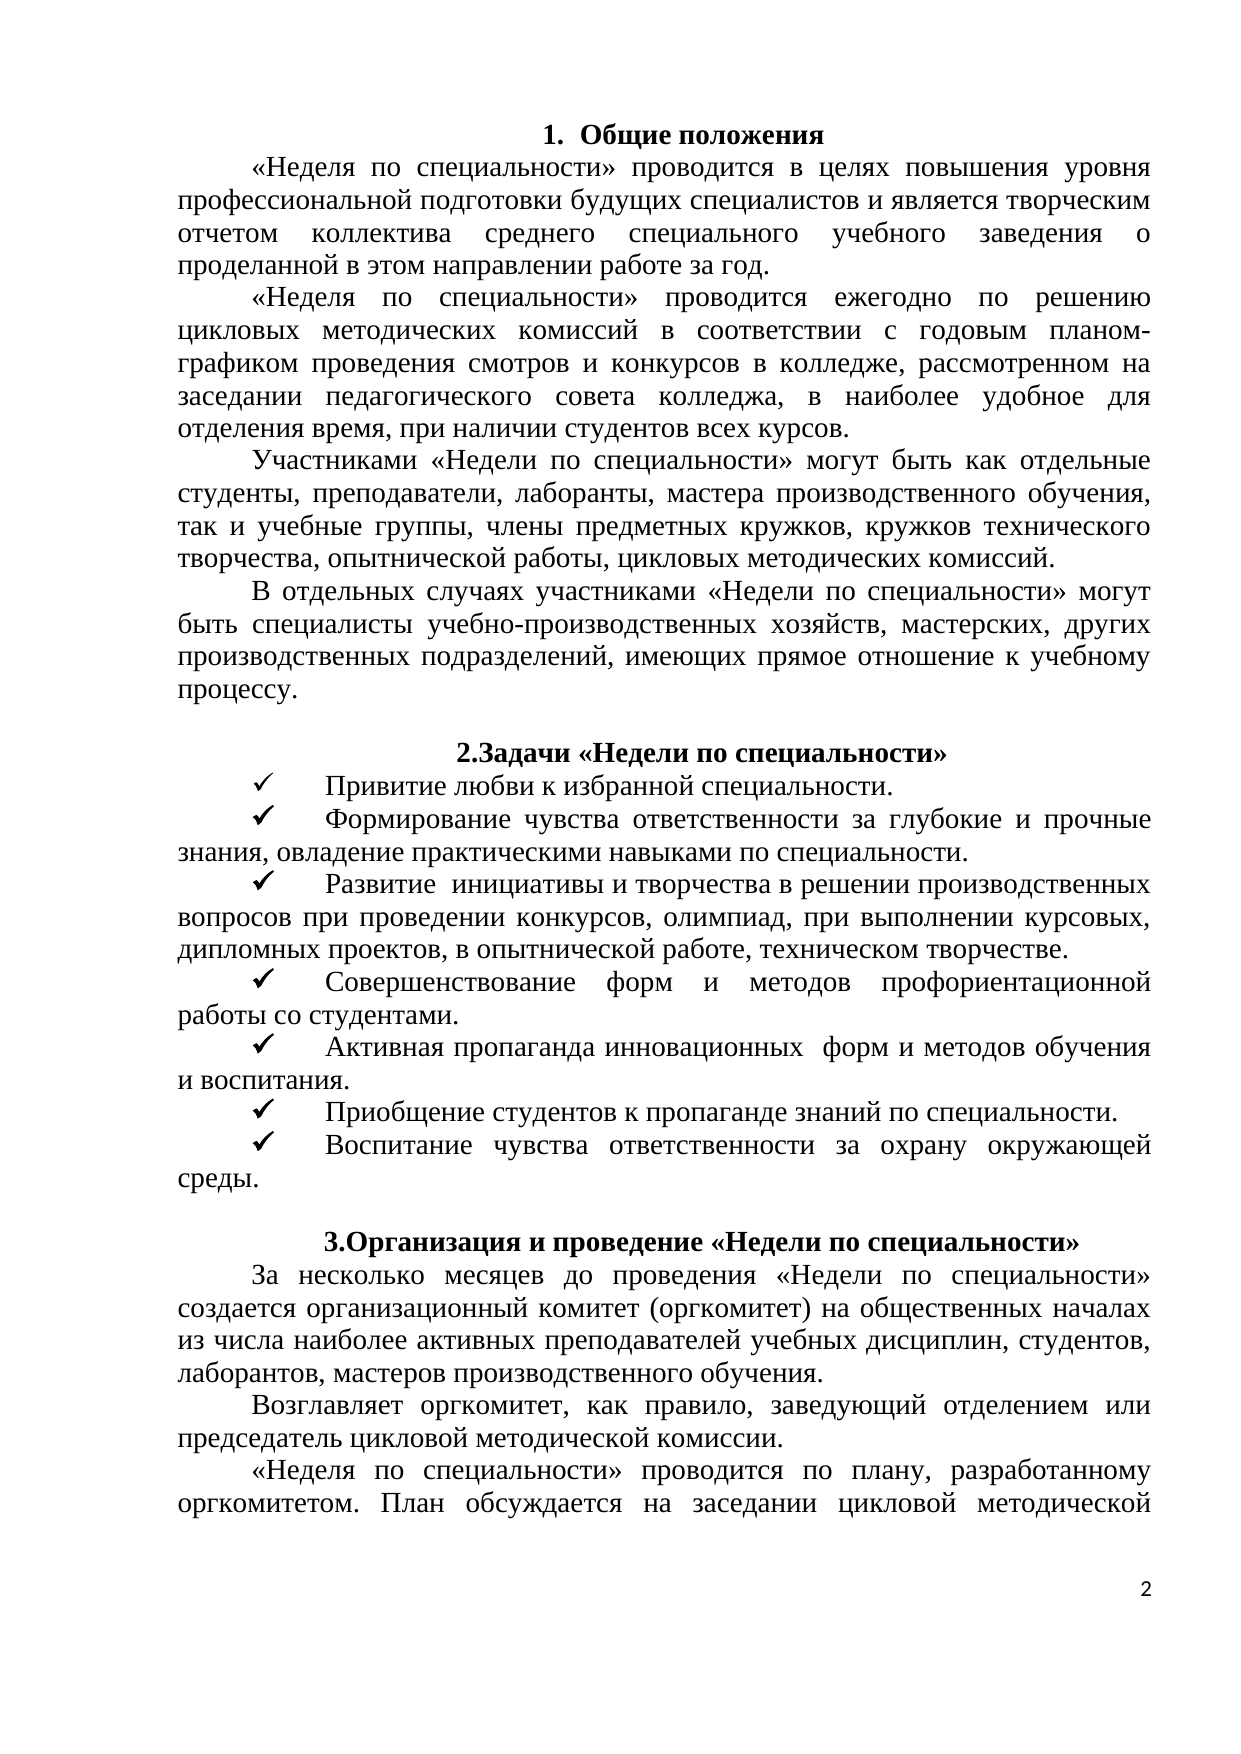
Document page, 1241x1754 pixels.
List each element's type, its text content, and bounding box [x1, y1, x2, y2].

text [177, 1454, 1152, 1519]
text В отдельных случаях участниками «Недели по специальности» могут быть специалисты учебно-производственных хозяйств, мастерских, других производственных подразделений, имеющих прямое отношение к учебному процессу. [177, 574, 1152, 704]
text Участниками «Недели по специальности» могут быть как отдельные студенты, преподаватели, лаборанты, мастера производственного обучения, так и учебные группы, члены предметных кружков, кружков технического творчества, опытнической работы, цикловых методических комиссий. [177, 444, 1152, 574]
text «Неделя по специальности» проводится в целях повышения уровня профессиональной подготовки будущих специалистов и является творческим отчетом коллектива среднего специального учебного заведения о проделанной в этом направлении работе за год. [177, 151, 1152, 281]
list Активная пропаганда инновационных форм и методов обучения и воспитания. [177, 1030, 1152, 1096]
text 3.Организация и проведение «Недели по специальности» [252, 1226, 1152, 1258]
list Общие положения [215, 118, 1152, 151]
list Приобщение студентов к пропаганде знаний по специальности. [177, 1096, 1152, 1128]
list Воспитание чувства ответственности за охрану окружающей среды. [177, 1128, 1152, 1193]
list Привитие любви к избранной специальности. [251, 769, 1152, 802]
text Возглавляет оргкомитет, как правило, заведующий отделением или председатель цикловой методической комиссии. [177, 1389, 1152, 1454]
list Совершенствование форм и методов профориентационной работы со студентами. [177, 965, 1152, 1030]
list Формирование чувства ответственности за глубокие и прочные знания, овладение практическими навыками по специальности. [177, 802, 1152, 867]
text За несколько месяцев до проведения «Недели по специальности» создается организационный комитет (оргкомитет) на общественных началах из числа наиболее активных преподавателей учебных дисциплин, студентов, лаборантов, мастеров производственного обучения. [177, 1258, 1152, 1389]
text 2.Задачи «Недели по специальности» [252, 737, 1152, 769]
list Развитие инициативы и творчества в решении производственных вопросов при проведении конкурсов, олимпиад, при выполнении курсовых, дипломных проектов, в опытнической работе, техническом творчестве. [177, 867, 1152, 965]
text «Неделя по специальности» проводится ежегодно по решению цикловых методических комиссий в соответствии с годовым планом-графиком проведения смотров и конкурсов в колледже, рассмотренном на заседании педагогического совета колледжа, в наиболее удобное для отделения время, при наличии студентов всех курсов. [177, 281, 1152, 444]
